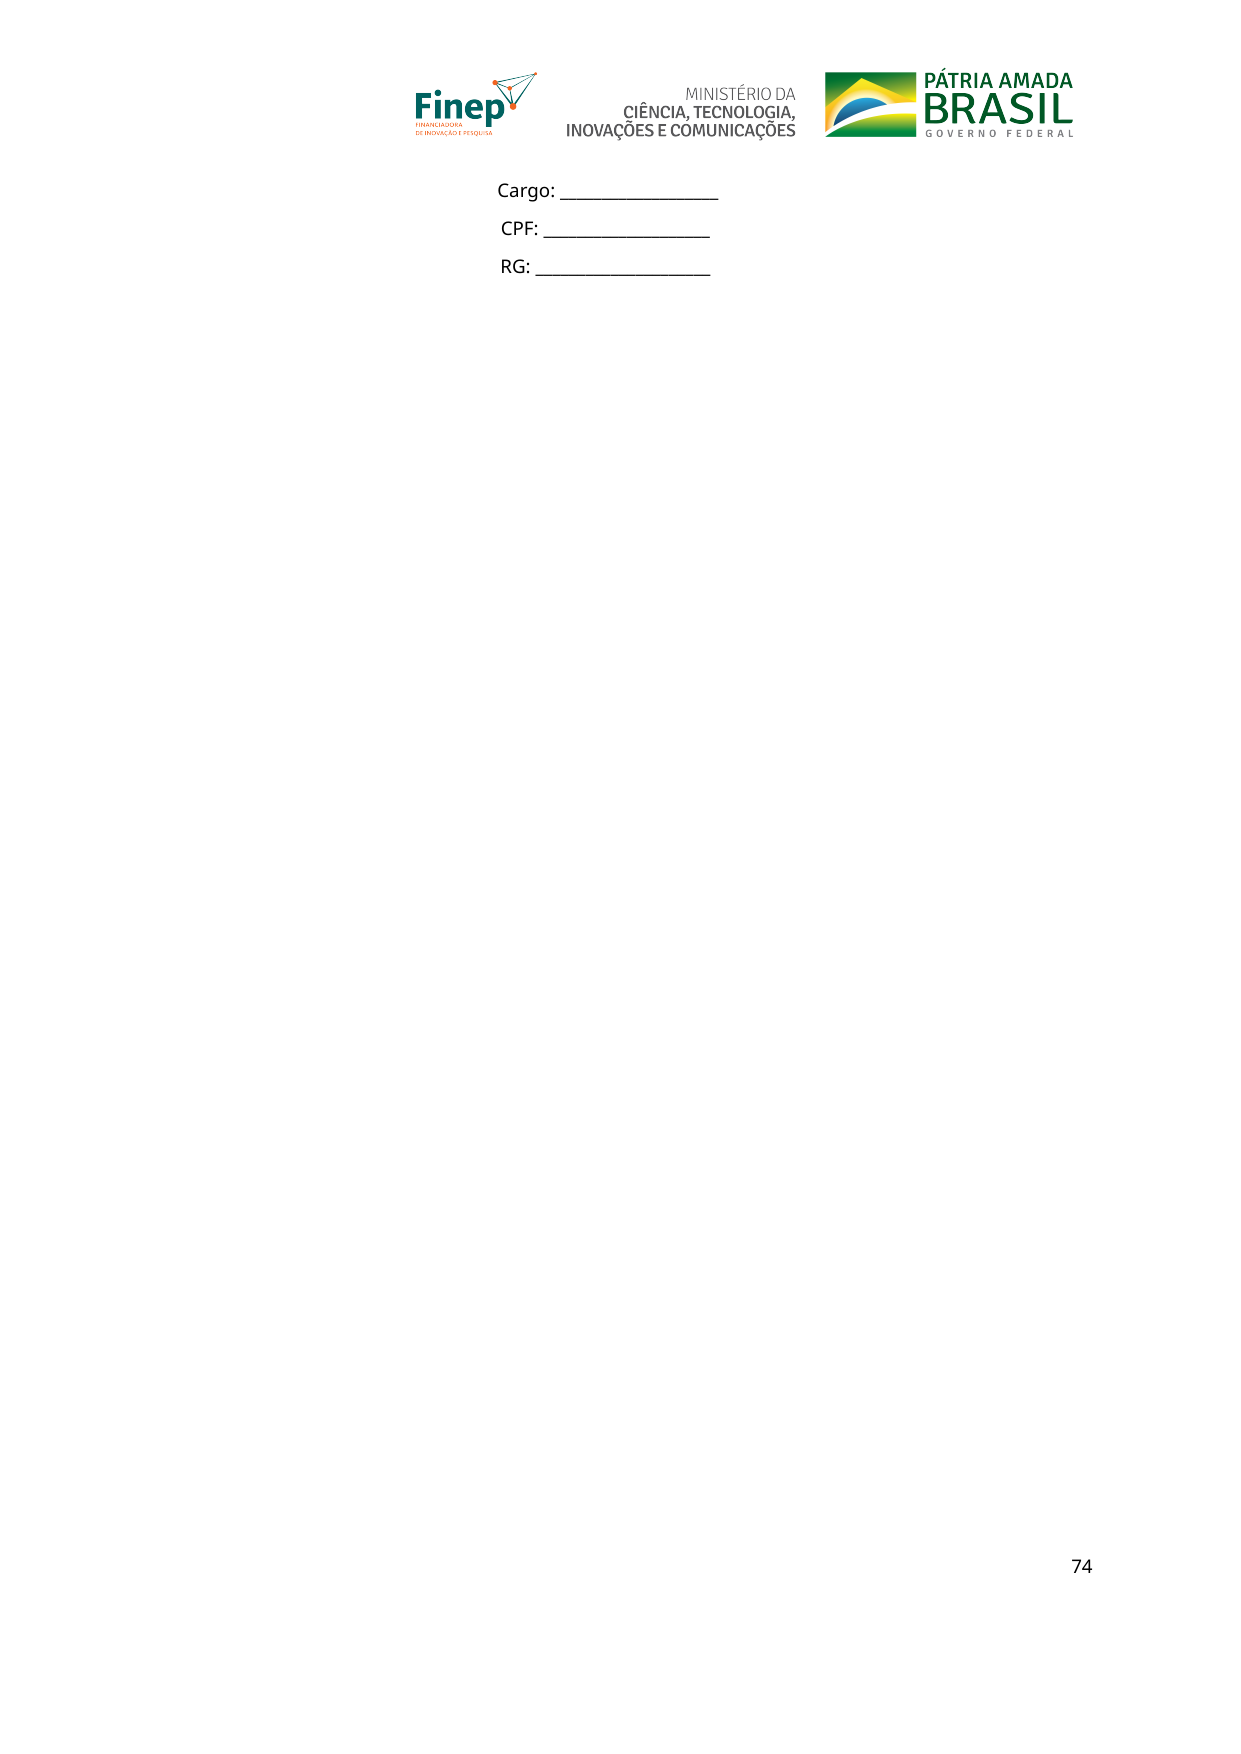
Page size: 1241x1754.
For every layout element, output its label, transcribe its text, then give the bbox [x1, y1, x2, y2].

text RG: _____________________ [148, 254, 1063, 279]
text CPF: ____________________ [148, 215, 1063, 241]
picture [398, 44, 1097, 164]
text Cargo: ___________________ [148, 177, 1063, 203]
